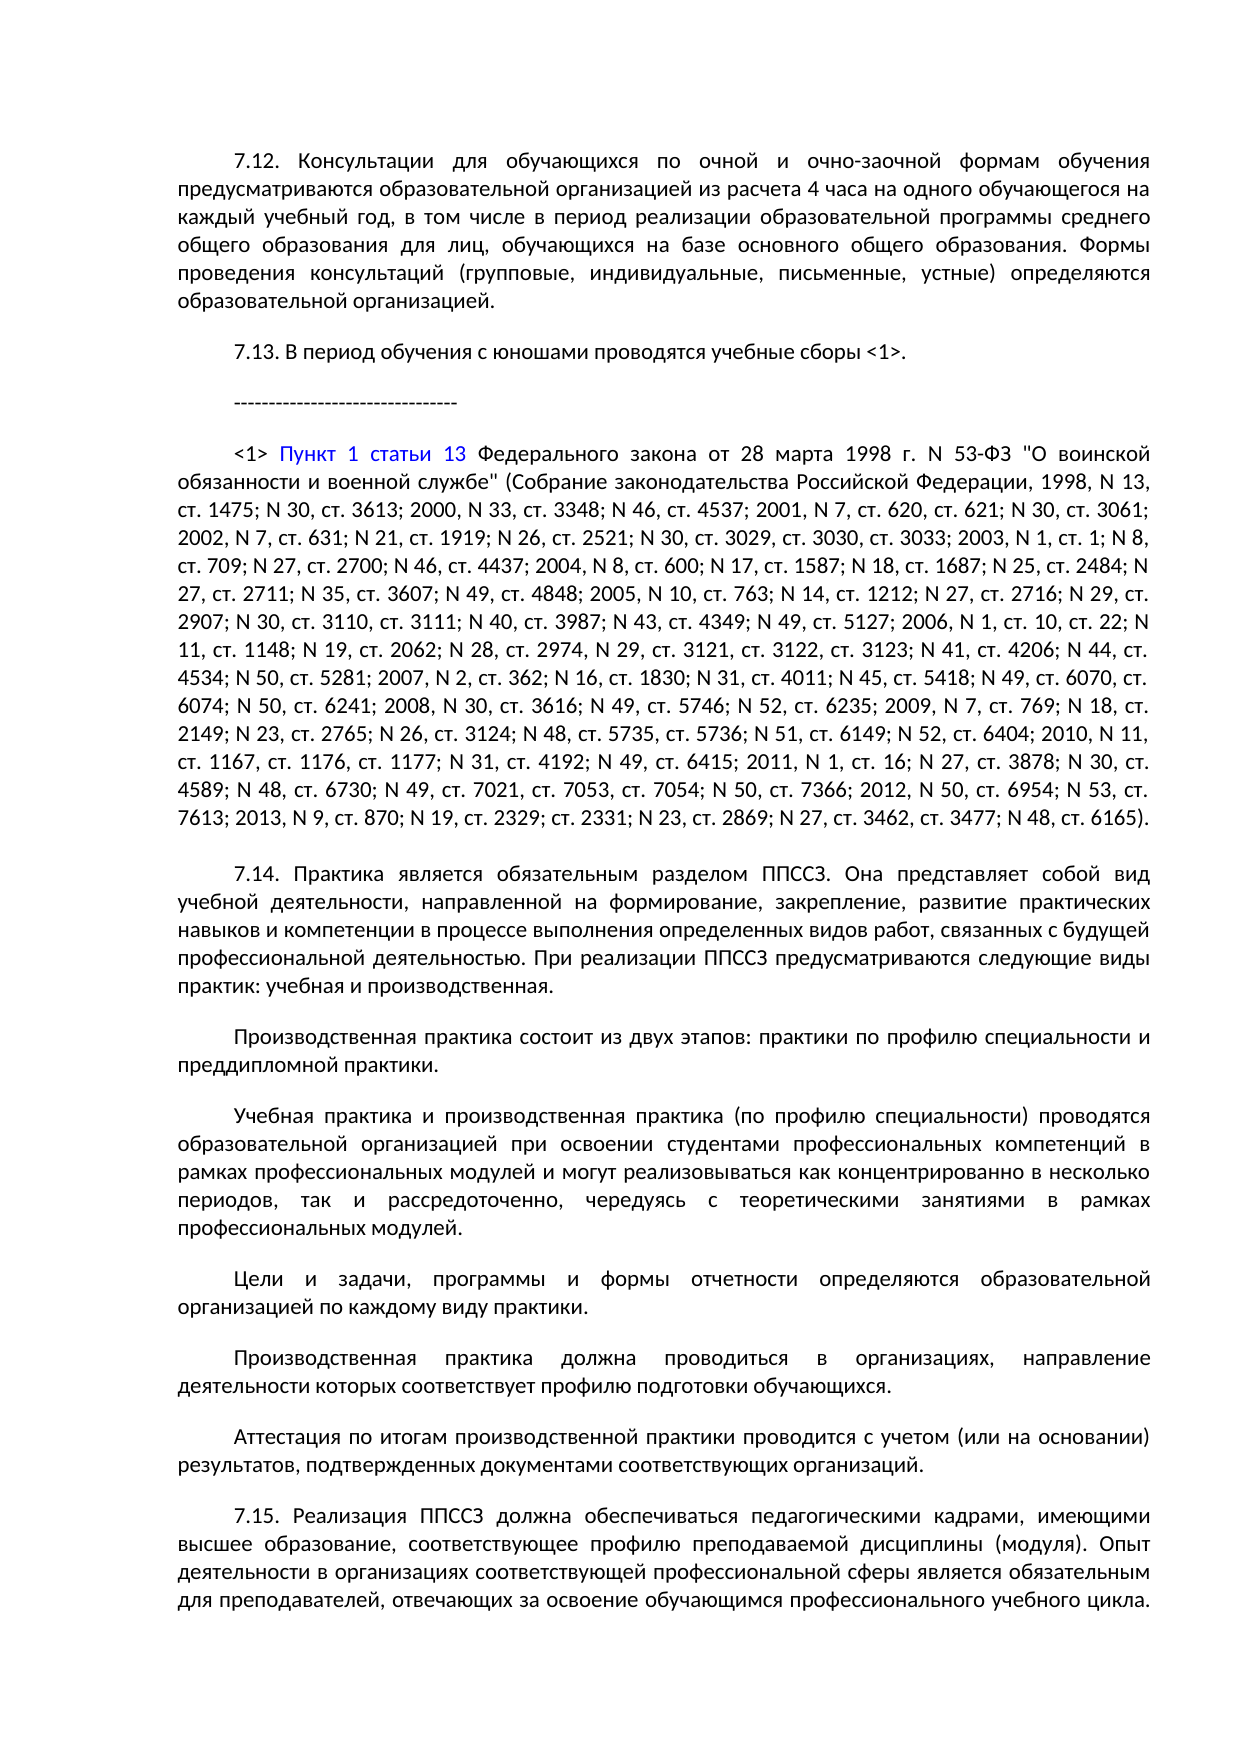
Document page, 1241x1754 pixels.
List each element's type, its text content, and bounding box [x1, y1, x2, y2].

text -------------------------------- [177, 388, 1152, 416]
text Производственная практика должна проводиться в организациях, направление деятельности которых соответствует профилю подготовки обучающихся. [177, 1343, 1152, 1399]
text 7.12. Консультации для обучающихся по очной и очно-заочной формам обучения предусматриваются образовательной организацией из расчета 4 часа на одного обучающегося на каждый учебный год, в том числе в период реализации образовательной программы среднего общего образования для лиц, обучающихся на базе основного общего образования. Формы проведения консультаций (групповые, индивидуальные, письменные, устные) определяются образовательной организацией. [177, 146, 1152, 314]
text 7.14. Практика является обязательным разделом ППССЗ. Она представляет собой вид учебной деятельности, направленной на формирование, закрепление, развитие практических навыков и компетенции в процессе выполнения определенных видов работ, связанных с будущей профессиональной деятельностью. При реализации ППССЗ предусматриваются следующие виды практик: учебная и производственная. [177, 859, 1152, 999]
text Учебная практика и производственная практика (по профилю специальности) проводятся образовательной организацией при освоении студентами профессиональных компетенций в рамках профессиональных модулей и могут реализовываться как концентрированно в несколько периодов, так и рассредоточенно, чередуясь с теоретическими занятиями в рамках профессиональных модулей. [177, 1101, 1152, 1241]
text Цели и задачи, программы и формы отчетности определяются образовательной организацией по каждому виду практики. [177, 1264, 1152, 1320]
text 7.13. В период обучения с юношами проводятся учебные сборы <1>. [177, 337, 1152, 365]
text Аттестация по итогам производственной практики проводится с учетом (или на основании) результатов, подтвержденных документами соответствующих организаций. [177, 1422, 1152, 1478]
text Производственная практика состоит из двух этапов: практики по профилю специальности и преддипломной практики. [177, 1022, 1152, 1078]
text <1> Пункт 1 статьи 13 Федерального закона от 28 марта 1998 г. N 53-ФЗ "О воинской обязанности и военной службе" (Собрание законодательства Российской Федерации, 1998, N 13, ст. 1475; N 30, ст. 3613; 2000, N 33, ст. 3348; N 46, ст. 4537; 2001, N 7, ст. 620, ст. 621; N 30, ст. 3061; 2002, N 7, ст. 631; N 21, ст. 1919; N 26, ст. 2521; N 30, ст. 3029, ст. 3030, ст. 3033; 2003, N 1, ст. 1; N 8, ст. 709; N 27, ст. 2700; N 46, ст. 4437; 2004, N 8, ст. 600; N 17, ст. 1587; N 18, ст. 1687; N 25, ст. 2484; N 27, ст. 2711; N 35, ст. 3607; N 49, ст. 4848; 2005, N 10, ст. 763; N 14, ст. 1212; N 27, ст. 2716; N 29, ст. 2907; N 30, ст. 3110, ст. 3111; N 40, ст. 3987; N 43, ст. 4349; N 49, ст. 5127; 2006, N 1, ст. 10, ст. 22; N 11, ст. 1148; N 19, ст. 2062; N 28, ст. 2974, N 29, ст. 3121, ст. 3122, ст. 3123; N 41, ст. 4206; N 44, ст. 4534; N 50, ст. 5281; 2007, N 2, ст. 362; N 16, ст. 1830; N 31, ст. 4011; N 45, ст. 5418; N 49, ст. 6070, ст. 6074; N 50, ст. 6241; 2008, N 30, ст. 3616; N 49, ст. 5746; N 52, ст. 6235; 2009, N 7, ст. 769; N 18, ст. 2149; N 23, ст. 2765; N 26, ст. 3124; N 48, ст. 5735, ст. 5736; N 51, ст. 6149; N 52, ст. 6404; 2010, N 11, ст. 1167, ст. 1176, ст. 1177; N 31, ст. 4192; N 49, ст. 6415; 2011, N 1, ст. 16; N 27, ст. 3878; N 30, ст. 4589; N 48, ст. 6730; N 49, ст. 7021, ст. 7053, ст. 7054; N 50, ст. 7366; 2012, N 50, ст. 6954; N 53, ст. 7613; 2013, N 9, ст. 870; N 19, ст. 2329; ст. 2331; N 23, ст. 2869; N 27, ст. 3462, ст. 3477; N 48, ст. 6165). [177, 439, 1152, 831]
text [177, 1501, 1152, 1613]
